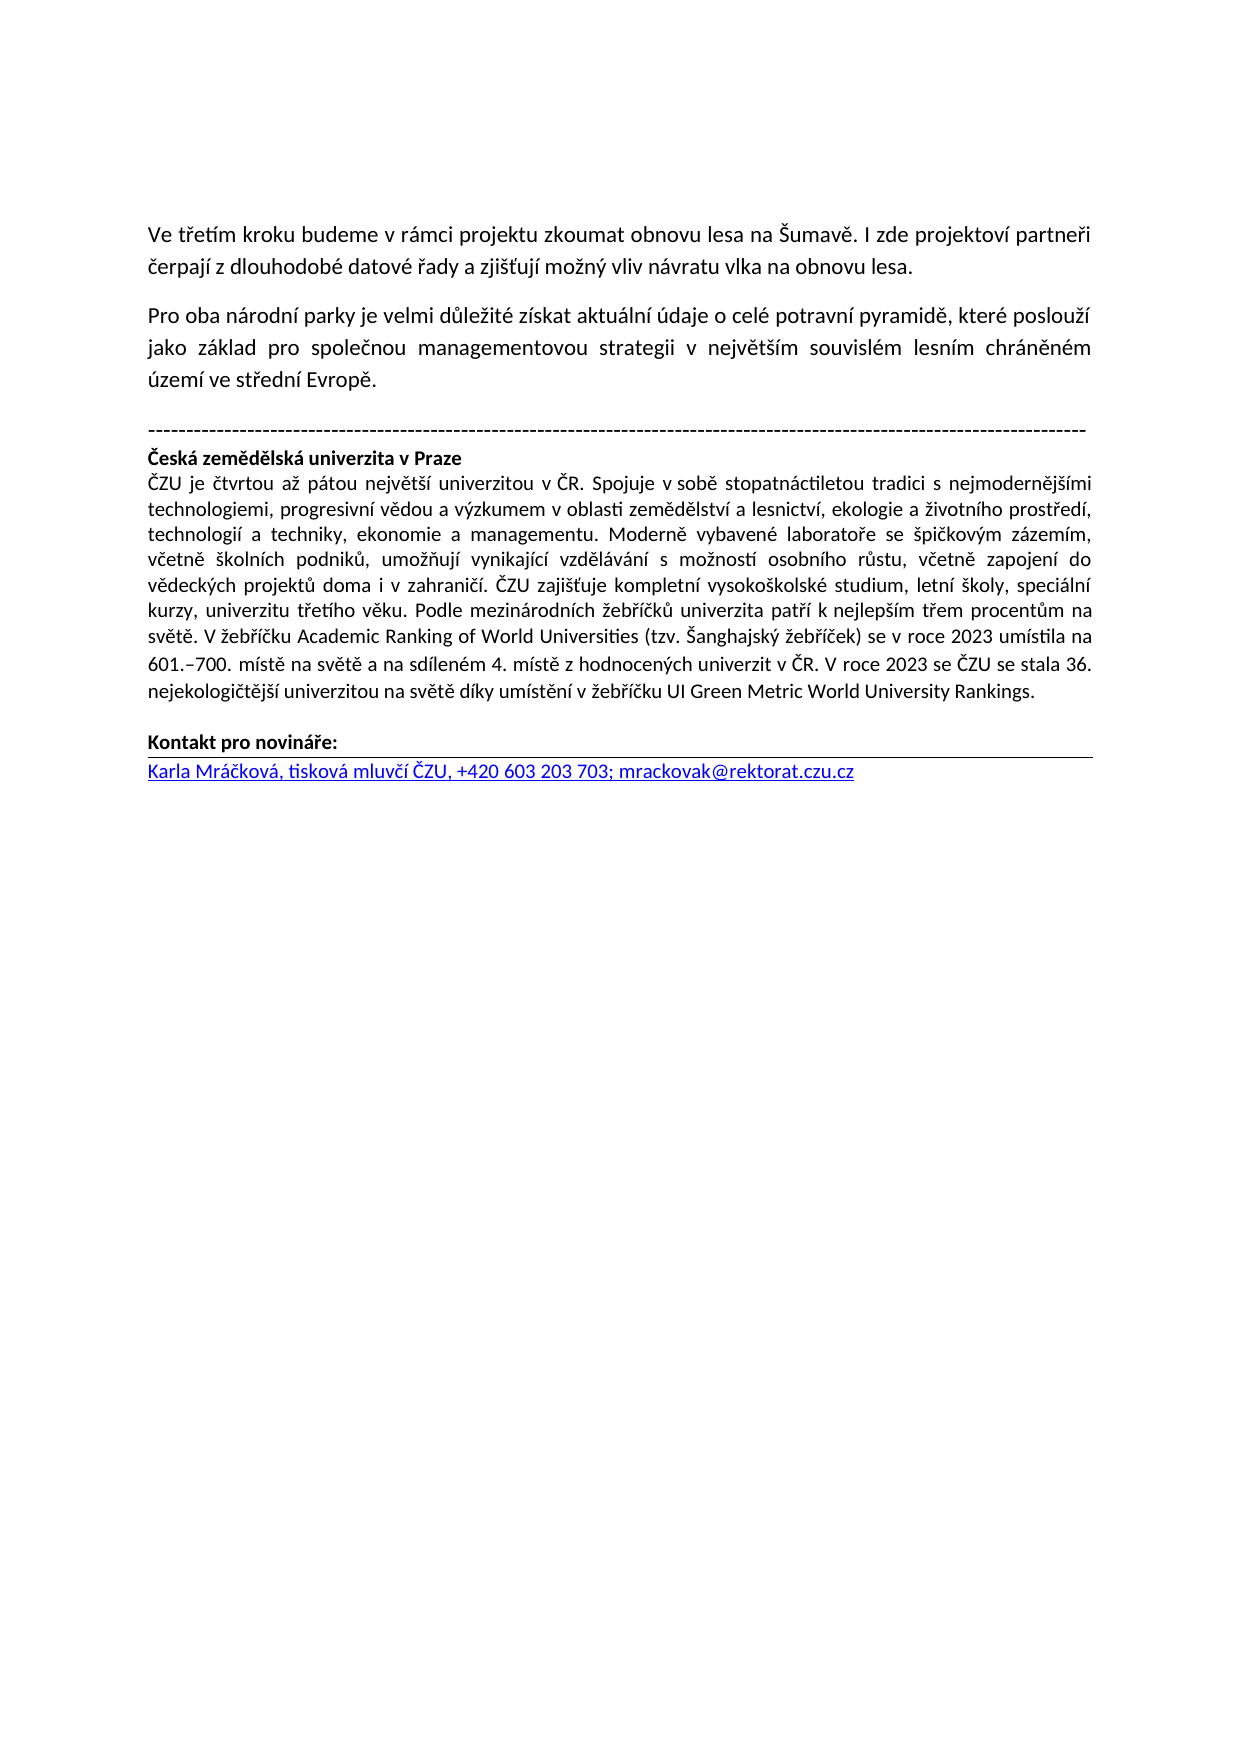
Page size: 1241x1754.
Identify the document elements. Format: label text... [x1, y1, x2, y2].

text Pro oba národní parky je velmi důležité získat aktuální údaje o celé potravní pyramidě, které poslouží jako základ pro společnou managementovou strategii v největším souvislém lesním chráněném území ve střední Evropě. [148, 301, 1093, 394]
text Česká zemědělská univerzita v Praze [148, 445, 1093, 470]
text Karla Mráčková, tisková mluvčí ČZU, +420 603 203 703; mrackovak@rektorat.czu.cz [148, 758, 1093, 783]
text --------------------------------------------------------------------------------------------------------------------------- [148, 414, 1093, 445]
text Ve třetím kroku budeme v rámci projektu zkoumat obnovu lesa na Šumavě. I zde projektoví partneři čerpají z dlouhodobé datové řady a zjišťují možný vliv návratu vlka na obnovu lesa. [148, 220, 1093, 280]
text Kontakt pro novináře: [148, 729, 1093, 757]
text ČZU je čtvrtou až pátou největší univerzitou v ČR. Spojuje v sobě stopatnáctiletou tradici s nejmodernějšími technologiemi, progresivní vědou a výzkumem v oblasti zemědělství a lesnictví, ekologie a životního prostředí, technologií a techniky, ekonomie a managementu. Moderně vybavené laboratoře se špičkovým zázemím, včetně školních podniků, umožňují vynikající vzdělávání s možností osobního růstu, včetně zapojení do vědeckých projektů doma i v zahraničí. ČZU zajišťuje kompletní vysokoškolské studium, letní školy, speciální kurzy, univerzitu třetího věku. Podle mezinárodních žebříčků univerzita patří k nejlepším třem procentům na světě. V žebříčku Academic Ranking of World Universities (tzv. Šanghajský žebříček) se v roce 2023 umístila na 601.–700. místě na světě a na sdíleném 4. místě z hodnocených univerzit v ČR. V roce 2023 se ČZU se stala 36. nejekologičtější univerzitou na světě díky umístění v žebříčku UI Green Metric World University Rankings. [148, 470, 1093, 703]
